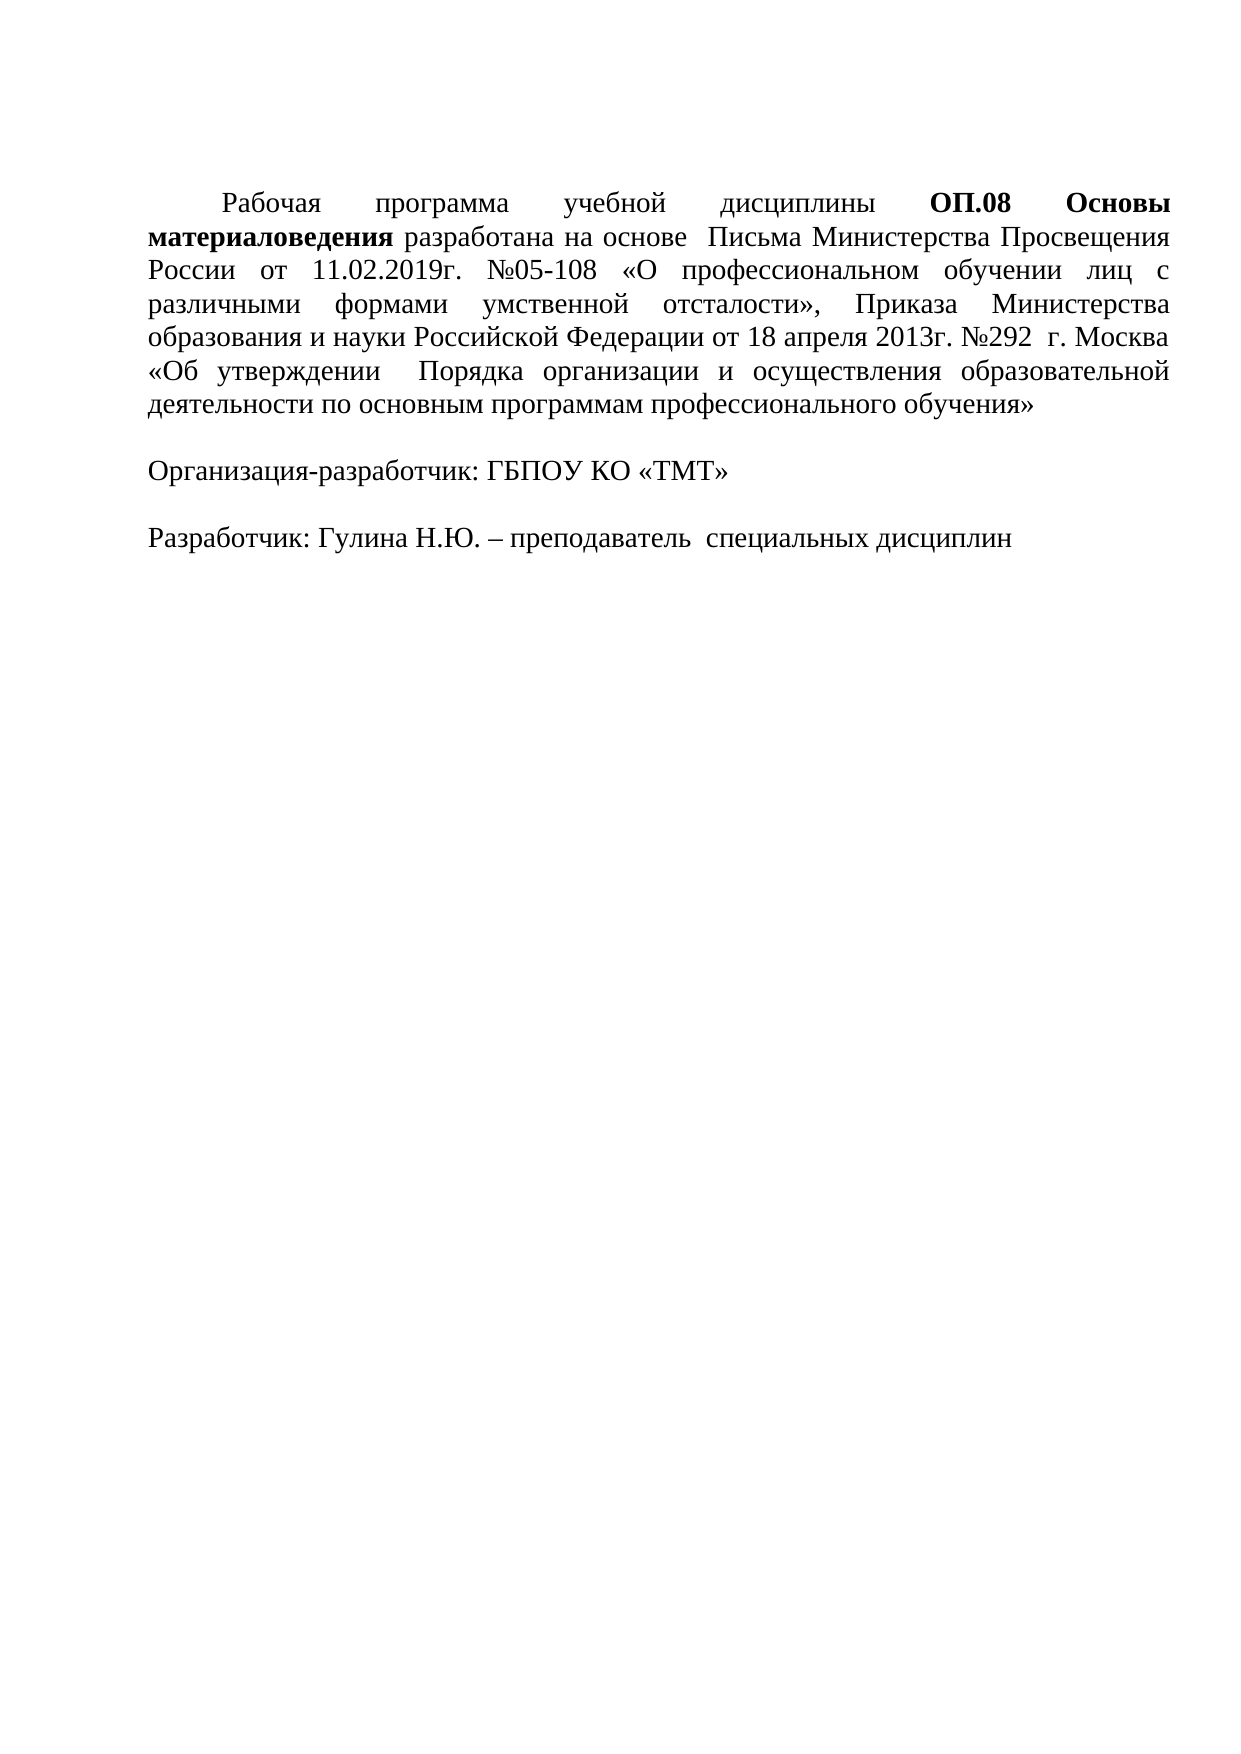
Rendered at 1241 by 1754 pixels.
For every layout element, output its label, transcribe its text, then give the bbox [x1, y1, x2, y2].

text Разработчик: Гулина Н.Ю. – преподаватель специальных дисциплин [148, 521, 1171, 554]
text Рабочая программа учебной дисциплины ОП.08 Основы материаловедения разработана на основе Письма Министерства Просвещения России от 11.02.2019г. №05-108 «О профессиональном обучении лиц с различными формами умственной отсталости», Приказа Министерства образования и науки Российской Федерации от 18 апреля 2013г. №292 г. Москва «Об утверждении Порядка организации и осуществления образовательной деятельности по основным программам профессионального обучения» [148, 185, 1171, 420]
text Организация-разработчик: ГБПОУ КО «ТМТ» [148, 453, 1171, 487]
